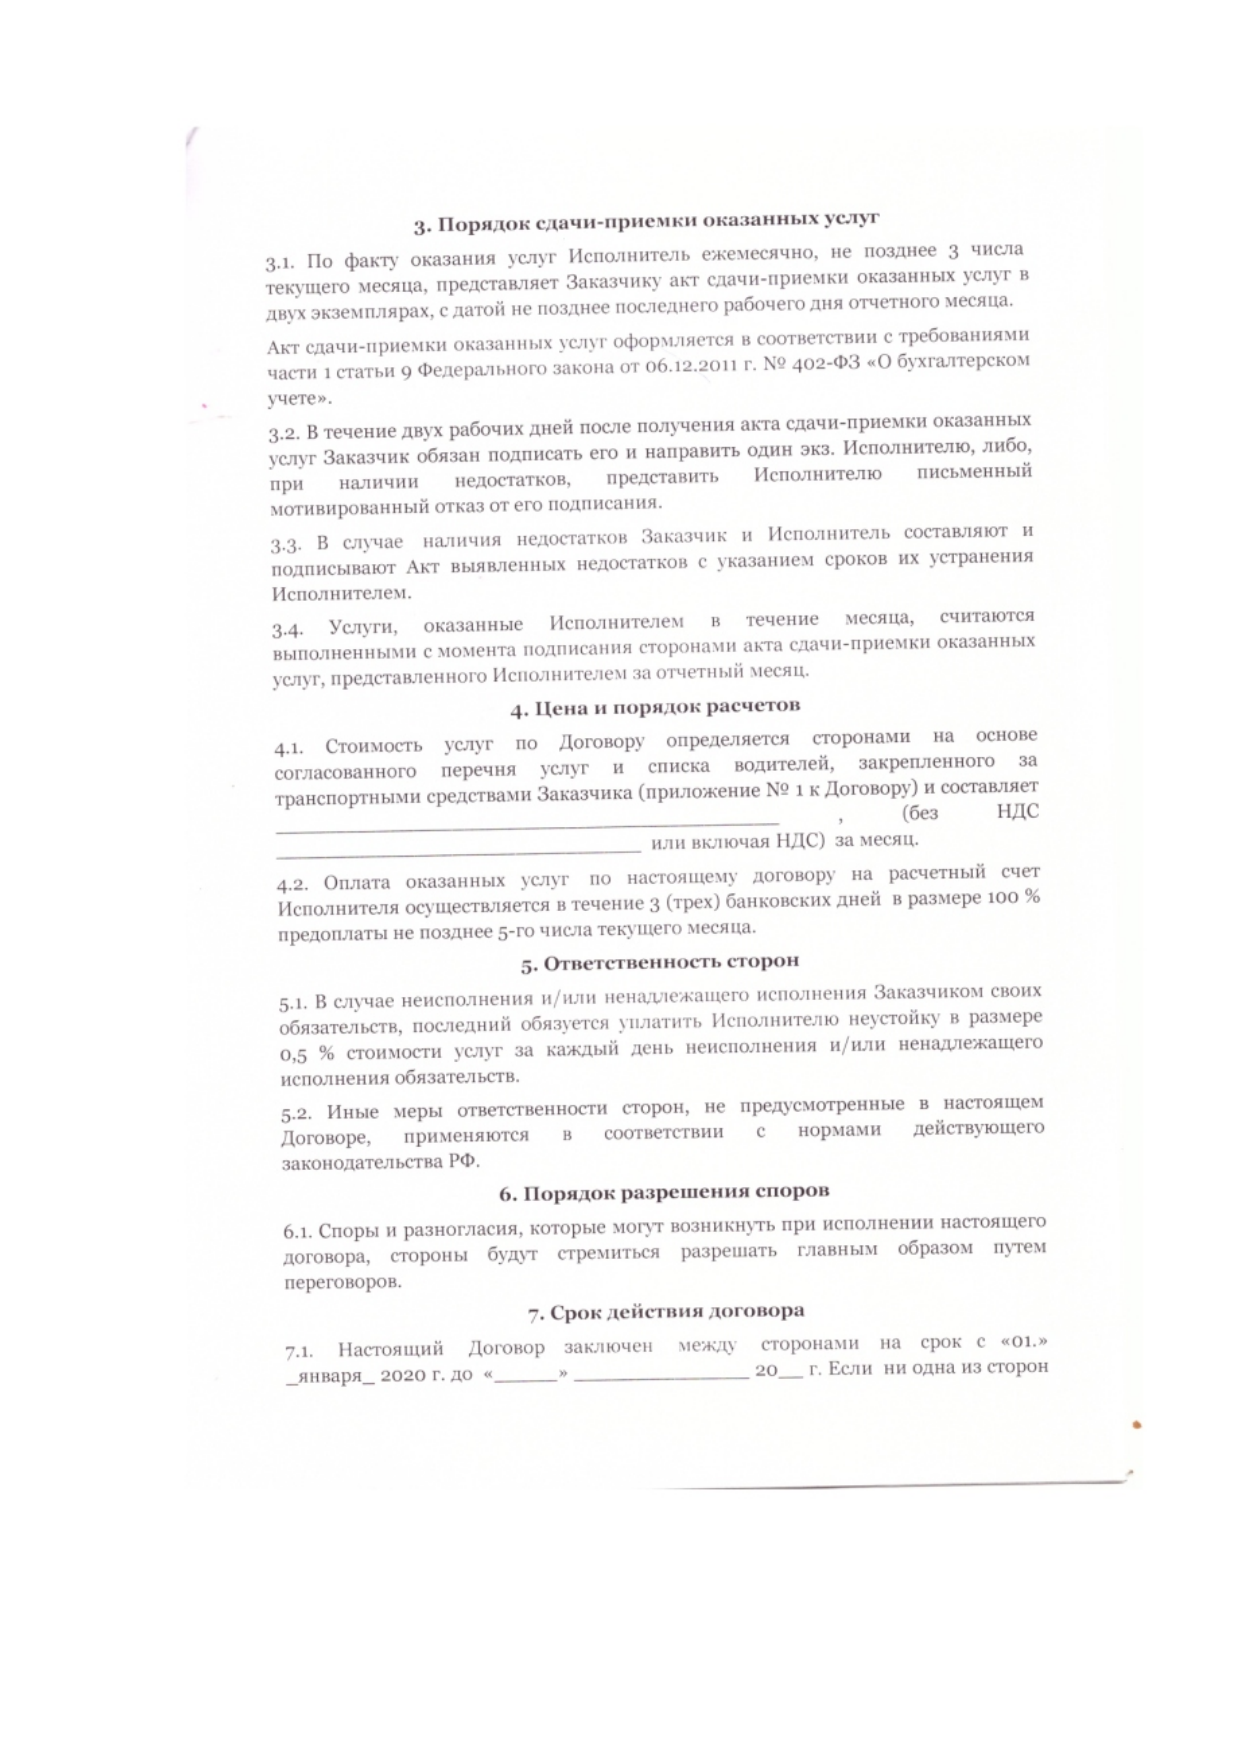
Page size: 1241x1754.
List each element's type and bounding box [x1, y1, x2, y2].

picture [177, 118, 1152, 1499]
